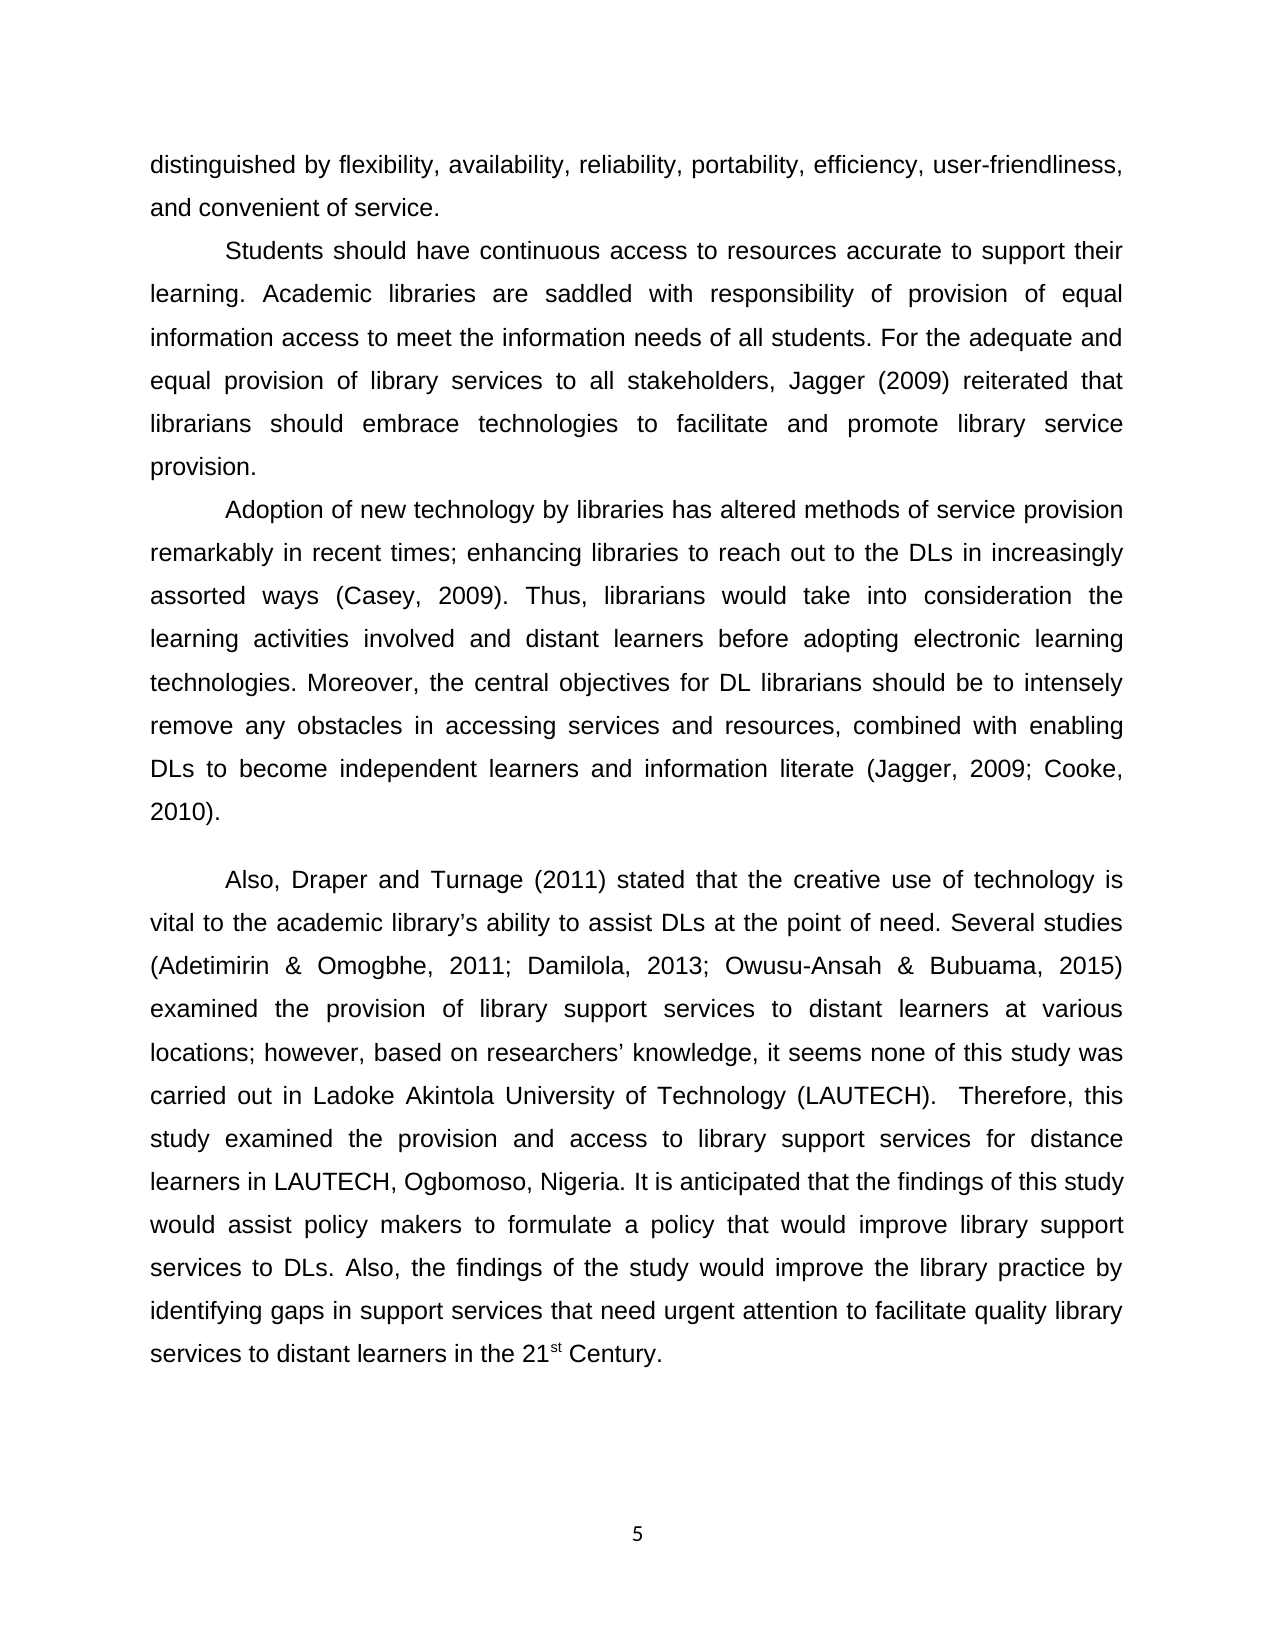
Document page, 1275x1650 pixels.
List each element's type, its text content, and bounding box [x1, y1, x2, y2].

text Students should have continuous access to resources accurate to support their learning. Academic libraries are saddled with responsibility of provision of equal information access to meet the information needs of all students. For the adequate and equal provision of library services to all stakeholders, Jagger (2009) reiterated that librarians should embrace technologies to facilitate and promote library service provision. [150, 236, 1125, 481]
text Also, Draper and Turnage (2011) stated that the creative use of technology is vital to the academic library’s ability to assist DLs at the point of need. Several studies (Adetimirin & Omogbhe, 2011; Damilola, 2013; Owusu-Ansah & Bubuama, 2015) examined the provision of library support services to distant learners at various locations; however, based on researchers’ knowledge, it seems none of this study was carried out in Ladoke Akintola University of Technology (LAUTECH). Therefore, this study examined the provision and access to library support services for distance learners in LAUTECH, Ogbomoso, Nigeria. It is anticipated that the findings of this study would assist policy makers to formulate a policy that would improve library support services to DLs. Also, the findings of the study would improve the library practice by identifying gaps in support services that need urgent attention to facilitate quality library services to distant learners in the 21st Century. [150, 865, 1125, 1368]
text Adoption of new technology by libraries has altered methods of service provision remarkably in recent times; enhancing libraries to reach out to the DLs in increasingly assorted ways (Casey, 2009). Thus, librarians would take into consideration the learning activities involved and distant learners before adopting electronic learning technologies. Moreover, the central objectives for DL librarians should be to intensely remove any obstacles in accessing services and resources, combined with enabling DLs to become independent learners and information literate (Jagger, 2009; Cooke, 2010). [150, 495, 1125, 826]
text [150, 150, 1125, 222]
